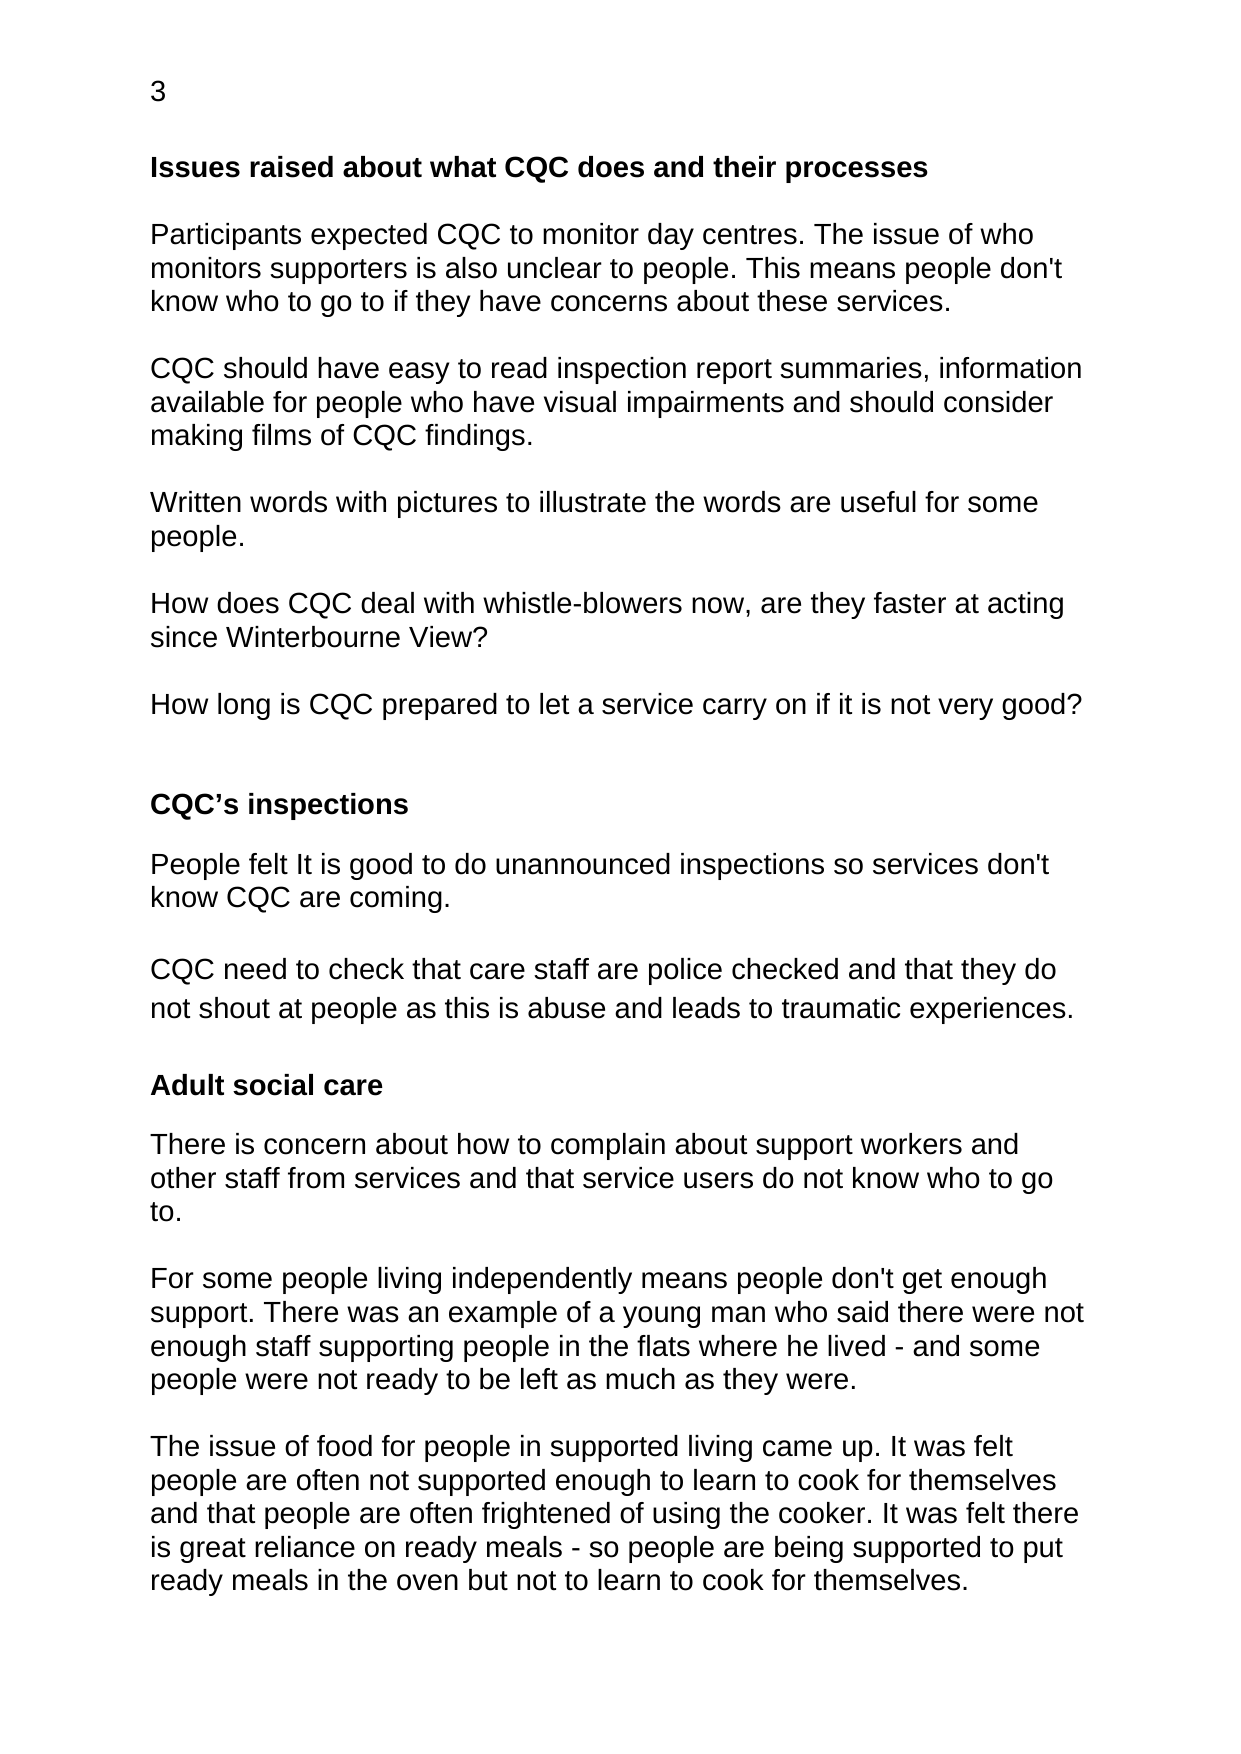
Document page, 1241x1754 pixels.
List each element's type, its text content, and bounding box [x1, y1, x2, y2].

text The issue of food for people in supported living came up. It was felt people are often not supported enough to learn to cook for themselves and that people are often frightened of using the cooker. It was felt there is great reliance on ready meals - so people are being supported to put ready meals in the oven but not to learn to cook for themselves. [150, 1429, 1090, 1597]
text CQC should have easy to read inspection report summaries, information available for people who have visual impairments and should consider making films of CQC findings. [150, 351, 1090, 452]
text Written words with pictures to illustrate the words are useful for some people. [150, 485, 1090, 552]
text For some people living independently means people don't get enough support. There was an example of a young man who said there were not enough staff supporting people in the flats where he lived - and some people were not ready to be left as much as they were. [150, 1261, 1090, 1396]
text There is concern about how to complain about support workers and other staff from services and that service users do not know who to go to. [150, 1127, 1090, 1228]
text CQC’s inspections [150, 787, 1090, 821]
text How long is CQC prepared to let a service carry on if it is not very good? [150, 687, 1090, 720]
text Adult social care [150, 1068, 1090, 1101]
text People felt It is good to do unannounced inspections so services don't know CQC are coming. [150, 847, 1090, 914]
text Issues raised about what CQC does and their processes [150, 150, 1090, 183]
text Participants expected CQC to monitor day centres. The issue of who monitors supporters is also unclear to people. This means people don't know who to go to if they have concerns about these services. [150, 217, 1090, 318]
text How does CQC deal with whistle-blowers now, are they faster at acting since Winterbourne View? [150, 586, 1090, 653]
text CQC need to check that care staff are police checked and that they do not shout at people as this is abuse and leads to traumatic experiences. [150, 952, 1090, 1024]
